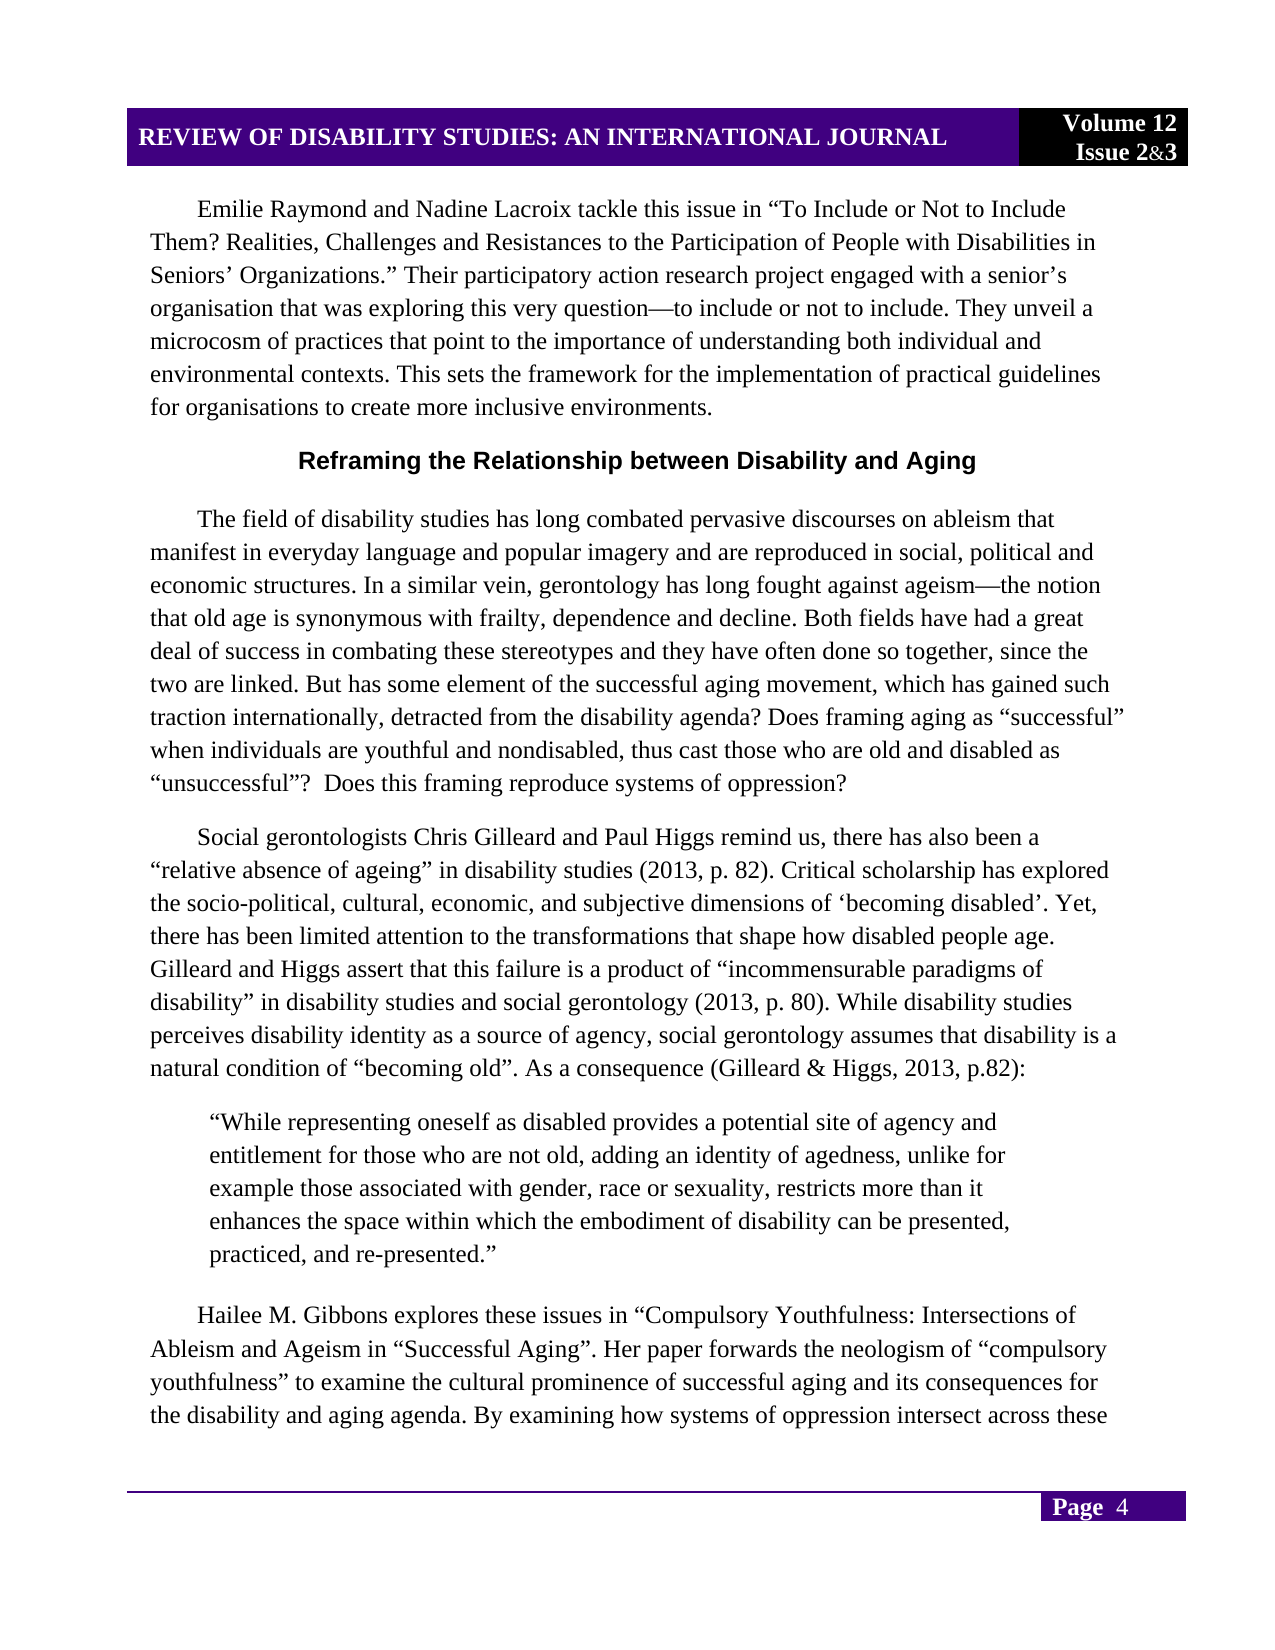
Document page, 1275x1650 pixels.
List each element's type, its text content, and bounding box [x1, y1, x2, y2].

subtitle Reframing the Relationship between Disability and Aging [150, 446, 1125, 475]
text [150, 1301, 1125, 1428]
text Social gerontologists Chris Gilleard and Paul Higgs remind us, there has also been a “relative absence of ageing” in disability studies (2013, p. 82). Critical scholarship has explored the socio-political, cultural, economic, and subjective dimensions of ‘becoming disabled’. Yet, there has been limited attention to the transformations that shape how disabled people age. Gilleard and Higgs assert that this failure is a product of “incommensurable paradigms of disability” in disability studies and social gerontology (2013, p. 80). While disability studies perceives disability identity as a source of agency, social gerontology assumes that disability is a natural condition of “becoming old”. As a consequence (Gilleard & Higgs, 2013, p.82): [150, 822, 1125, 1082]
text Emilie Raymond and Nadine Lacroix tackle this issue in “To Include or Not to Include Them? Realities, Challenges and Resistances to the Participation of People with Disabilities in Seniors’ Organizations.” Their participatory action research project engaged with a senior’s organisation that was exploring this very question—to include or not to include. They unveil a microcosm of practices that point to the importance of understanding both individual and environmental contexts. This sets the framework for the implementation of practical guidelines for organisations to create more inclusive environments. [150, 194, 1125, 421]
text “While representing oneself as disabled provides a potential site of agency and entitlement for those who are not old, adding an identity of agedness, unlike for example those associated with gender, race or sexuality, restricts more than it enhances the space within which the embodiment of disability can be presented, practiced, and re-presented.” [209, 1107, 1066, 1268]
text The field of disability studies has long combated pervasive discourses on ableism that manifest in everyday language and popular imagery and are reproduced in social, political and economic structures. In a similar vein, gerontology has long fought against ageism—the notion that old age is synonymous with frailty, dependence and decline. Both fields have had a great deal of success in combating these stereotypes and they have often done so together, since the two are linked. But has some element of the successful aging movement, which has gained such traction internationally, detracted from the disability agenda? Does framing aging as “successful” when individuals are youthful and nondisabled, thus cast those who are old and disabled as “unsuccessful”? Does this framing reproduce systems of oppression? [150, 504, 1125, 797]
